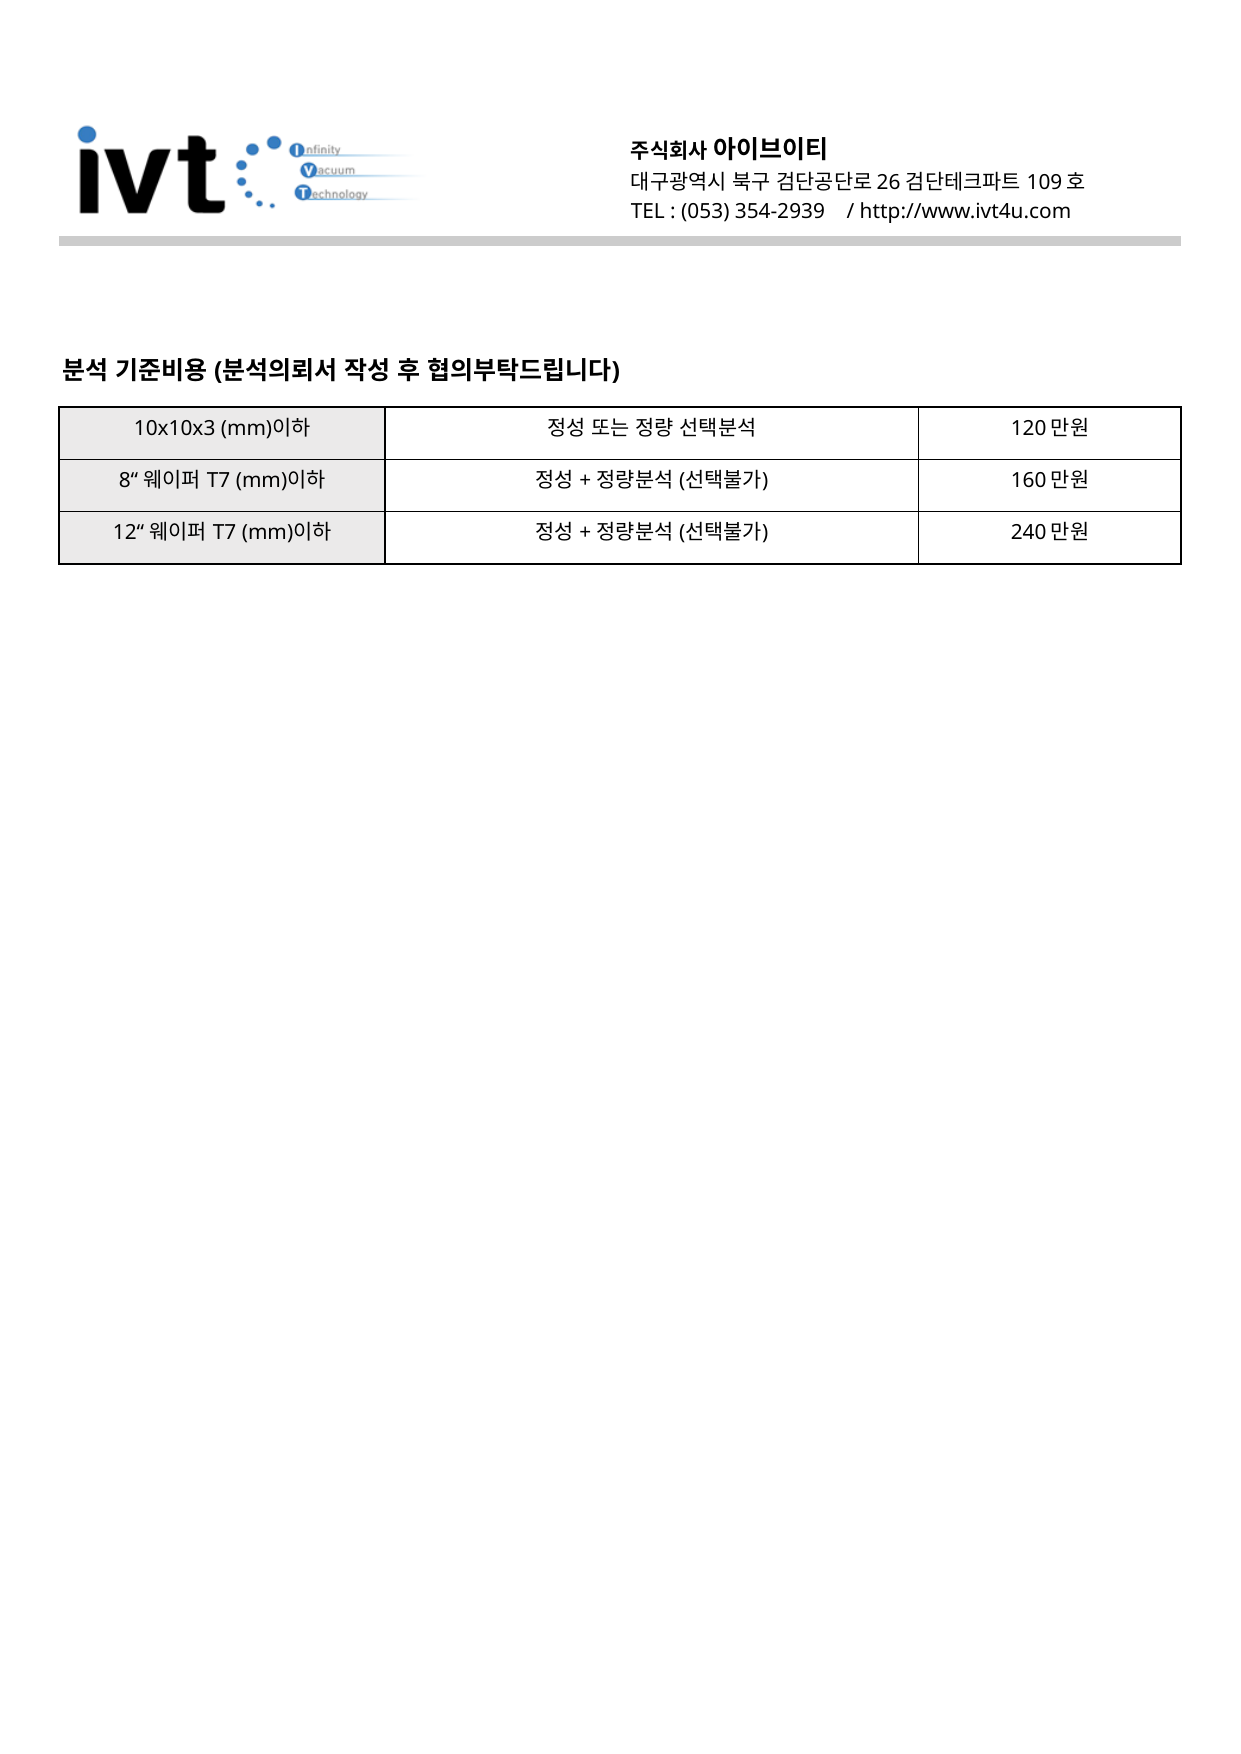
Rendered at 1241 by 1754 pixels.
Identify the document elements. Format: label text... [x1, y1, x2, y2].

table_cell 240만원 [919, 512, 1180, 563]
table_cell 정성 + 정량분석 (선택불가) [386, 512, 918, 563]
table_cell 12“ 웨이퍼 T7 (mm)이하 [60, 512, 384, 563]
picture [69, 122, 428, 217]
table_cell 정성 또는 정량 선택분석 [386, 408, 918, 459]
table_header 분석 기준비용 (분석의뢰서 작성 후 협의부탁드립니다) [59, 346, 1181, 406]
table_cell 정성 + 정량분석 (선택불가) [386, 460, 918, 511]
table_cell 120만원 [919, 408, 1180, 459]
table_cell [59, 236, 1181, 246]
table_header 주식회사 아이브이티 대구광역시 북구 검단공단로26 검단테크파트 109호 TEL : (053) 354-2939 / http://www.ivt4u.com [620, 118, 1181, 236]
table_cell 8“ 웨이퍼 T7 (mm)이하 [60, 460, 384, 511]
table_cell 160만원 [919, 460, 1180, 511]
table_header [59, 118, 620, 236]
table_cell 10x10x3 (mm)이하 [60, 408, 384, 459]
